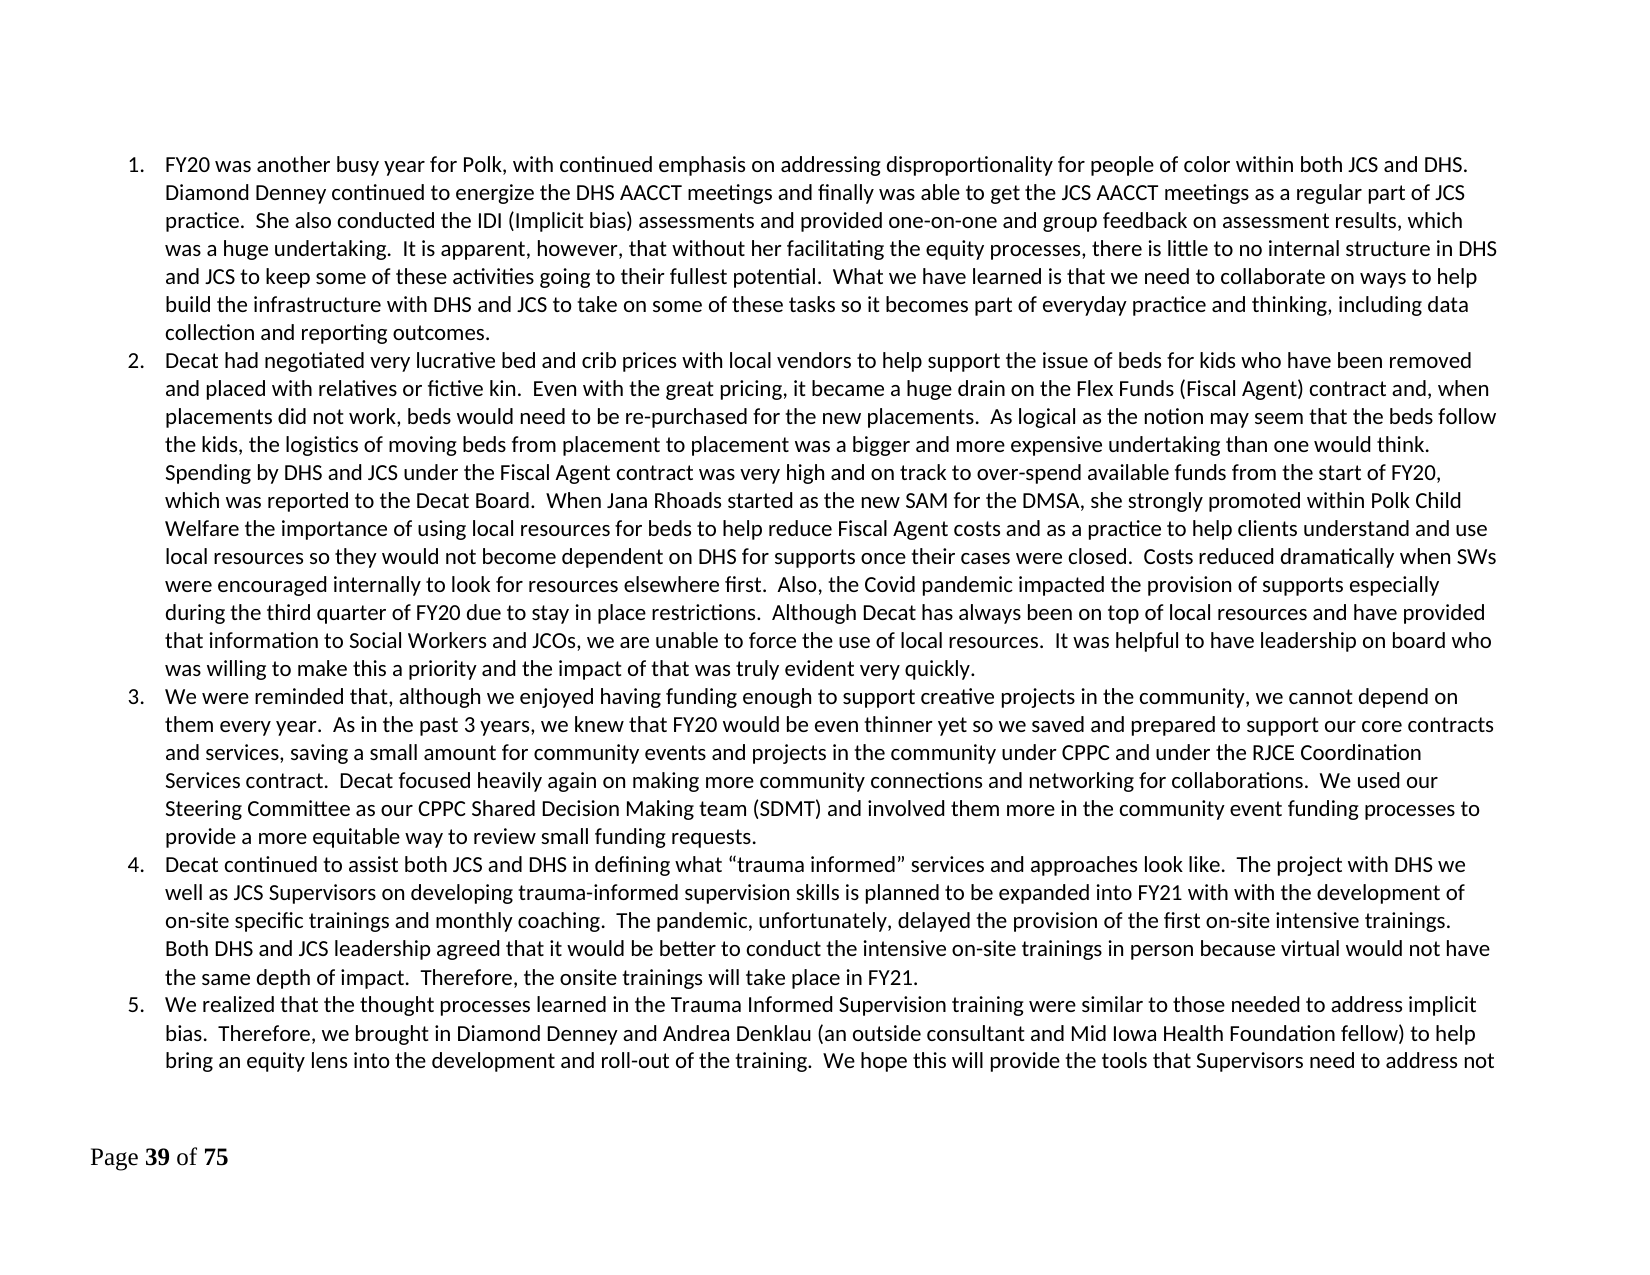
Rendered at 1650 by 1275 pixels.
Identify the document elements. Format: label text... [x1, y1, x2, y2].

list Decat had negotiated very lucrative bed and crib prices with local vendors to help support the issue of beds for kids who have been removed and placed with relatives or fictive kin. Even with the great pricing, it became a huge drain on the Flex Funds (Fiscal Agent) contract and, when placements did not work, beds would need to be re-purchased for the new placements. As logical as the notion may seem that the beds follow the kids, the logistics of moving beds from placement to placement was a bigger and more expensive undertaking than one would think. Spending by DHS and JCS under the Fiscal Agent contract was very high and on track to over-spend available funds from the start of FY20, which was reported to the Decat Board. When Jana Rhoads started as the new SAM for the DMSA, she strongly promoted within Polk Child Welfare the importance of using local resources for beds to help reduce Fiscal Agent costs and as a practice to help clients understand and use local resources so they would not become dependent on DHS for supports once their cases were closed. Costs reduced dramatically when SWs were encouraged internally to look for resources elsewhere first. Also, the Covid pandemic impacted the provision of supports especially during the third quarter of FY20 due to stay in place restrictions. Although Decat has always been on top of local resources and have provided that information to Social Workers and JCOs, we are unable to force the use of local resources. It was helpful to have leadership on board who was willing to make this a priority and the impact of that was truly evident very quickly. [127, 346, 1500, 682]
list Decat continued to assist both JCS and DHS in defining what “trauma informed” services and approaches look like. The project with DHS we well as JCS Supervisors on developing trauma-informed supervision skills is planned to be expanded into FY21 with with the development of on-site specific trainings and monthly coaching. The pandemic, unfortunately, delayed the provision of the first on-site intensive trainings. Both DHS and JCS leadership agreed that it would be better to conduct the intensive on-site trainings in person because virtual would not have the same depth of impact. Therefore, the onsite trainings will take place in FY21. [127, 851, 1500, 991]
list We were reminded that, although we enjoyed having funding enough to support creative projects in the community, we cannot depend on them every year. As in the past 3 years, we knew that FY20 would be even thinner yet so we saved and prepared to support our core contracts and services, saving a small amount for community events and projects in the community under CPPC and under the RJCE Coordination Services contract. Decat focused heavily again on making more community connections and networking for collaborations. We used our Steering Committee as our CPPC Shared Decision Making team (SDMT) and involved them more in the community event funding processes to provide a more equitable way to review small funding requests. [127, 682, 1500, 851]
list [127, 991, 1500, 1075]
list FY20 was another busy year for Polk, with continued emphasis on addressing disproportionality for people of color within both JCS and DHS. Diamond Denney continued to energize the DHS AACCT meetings and finally was able to get the JCS AACCT meetings as a regular part of JCS practice. She also conducted the IDI (Implicit bias) assessments and provided one-on-one and group feedback on assessment results, which was a huge undertaking. It is apparent, however, that without her facilitating the equity processes, there is little to no internal structure in DHS and JCS to keep some of these activities going to their fullest potential. What we have learned is that we need to collaborate on ways to help build the infrastructure with DHS and JCS to take on some of these tasks so it becomes part of everyday practice and thinking, including data collection and reporting outcomes. [127, 150, 1500, 346]
